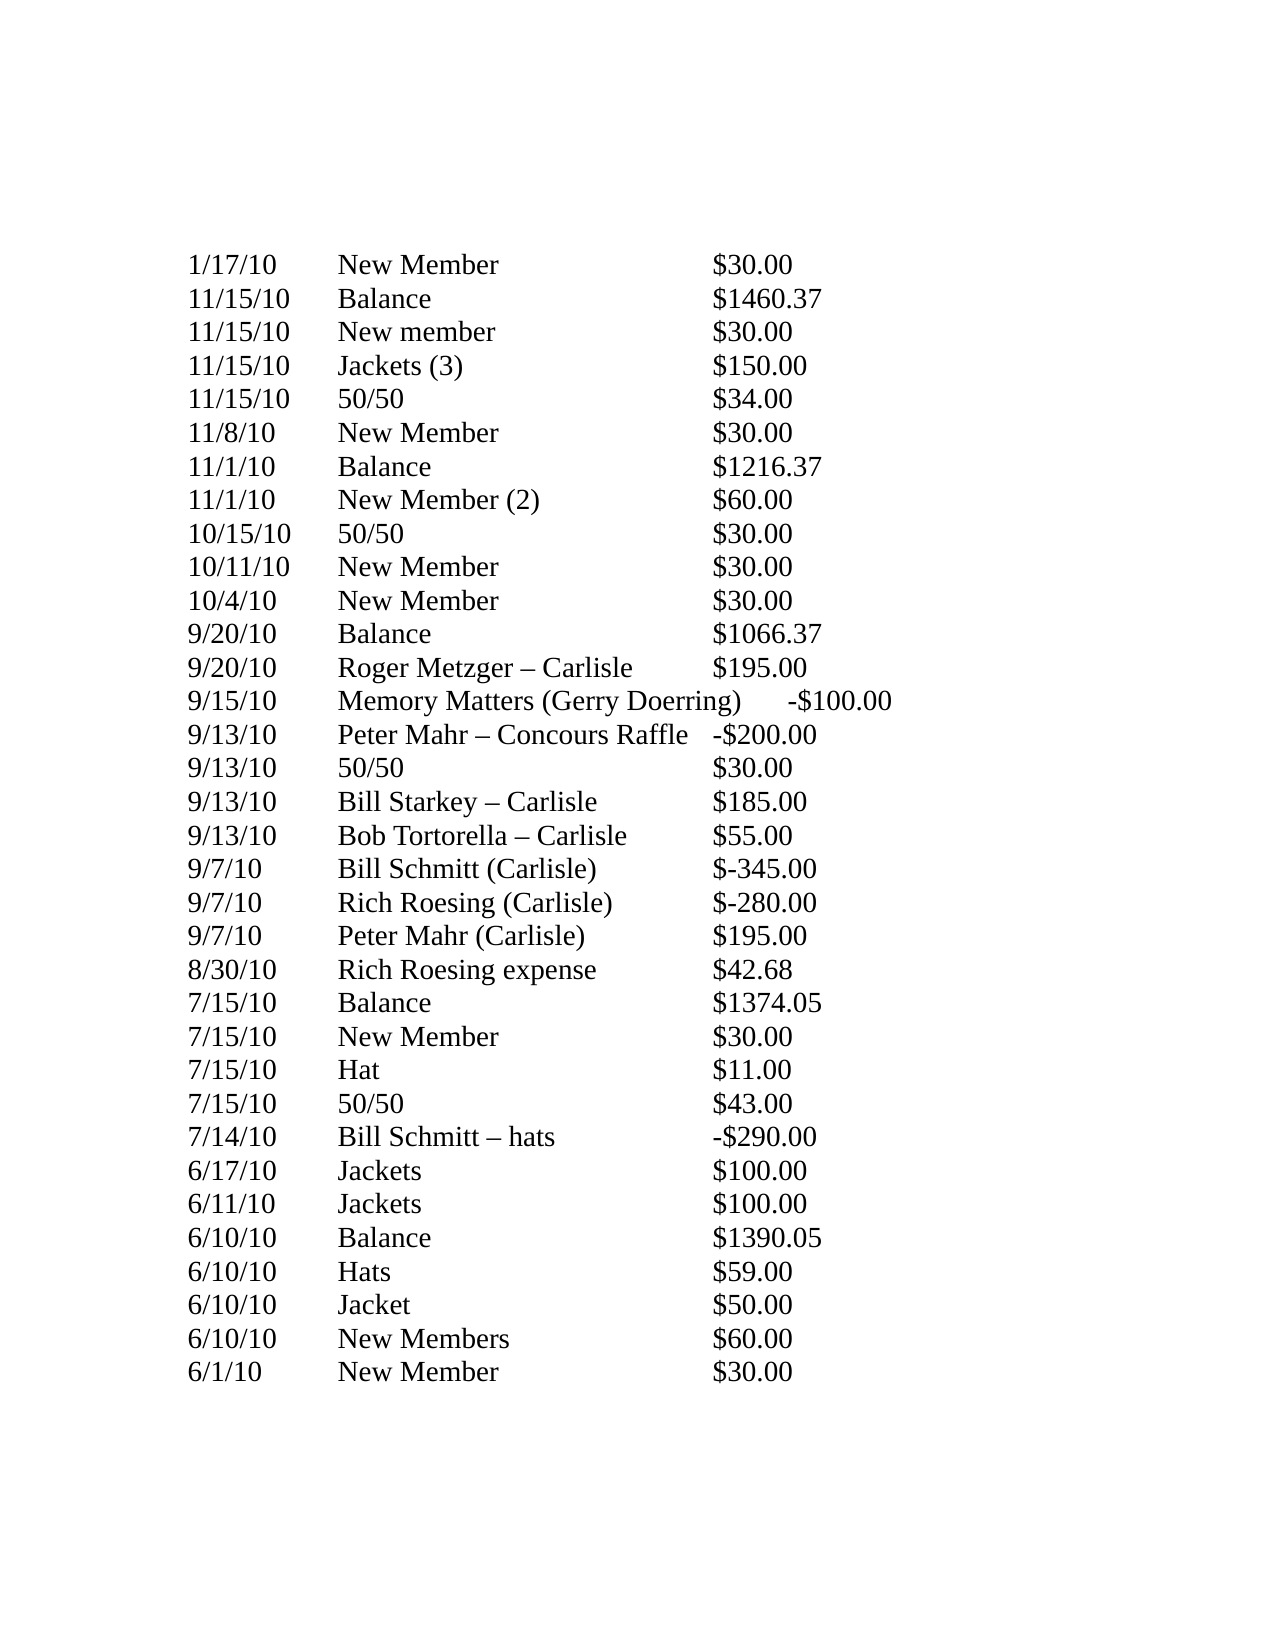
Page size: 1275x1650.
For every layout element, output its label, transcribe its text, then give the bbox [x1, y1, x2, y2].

text 1/17/10 New Member $30.00 [187, 247, 1087, 281]
text 11/15/10 Balance $1460.37 [187, 281, 1087, 314]
text 8/30/10 Rich Roesing expense $42.68 [187, 952, 1087, 985]
text 7/14/10 Bill Schmitt – hats -$290.00 [187, 1119, 1087, 1153]
text 7/15/10 New Member $30.00 [187, 1019, 1087, 1052]
text 11/1/10 Balance $1216.37 [187, 449, 1087, 482]
text 7/15/10 Balance $1374.05 [187, 985, 1087, 1019]
text 9/13/10 Bob Tortorella – Carlisle $55.00 [187, 818, 1087, 851]
text 9/7/10 Rich Roesing (Carlisle) $-280.00 [187, 885, 1087, 918]
text 11/15/10 New member $30.00 [187, 314, 1087, 348]
text 6/1/10 New Member $30.00 [187, 1354, 1087, 1388]
text 6/11/10 Jackets $100.00 [187, 1187, 1087, 1220]
text 7/15/10 50/50 $43.00 [187, 1086, 1087, 1119]
text 9/13/10 50/50 $30.00 [187, 751, 1087, 784]
text 11/1/10 New Member (2) $60.00 [187, 482, 1087, 516]
text 11/8/10 New Member $30.00 [187, 415, 1087, 449]
text 6/10/10 New Members $60.00 [187, 1321, 1087, 1354]
text 6/10/10 Balance $1390.05 [187, 1220, 1087, 1254]
text 11/15/10 Jackets (3) $150.00 [187, 348, 1087, 382]
text 11/15/10 50/50 $34.00 [187, 382, 1087, 415]
text 9/20/10 Balance $1066.37 [187, 616, 1087, 650]
text 9/13/10 Peter Mahr – Concours Raffle -$200.00 [187, 717, 1087, 751]
text 10/15/10 50/50 $30.00 [187, 516, 1087, 549]
text 10/4/10 New Member $30.00 [187, 583, 1087, 616]
text 9/13/10 Bill Starkey – Carlisle $185.00 [187, 784, 1087, 818]
text 9/20/10 Roger Metzger – Carlisle $195.00 [187, 650, 1087, 683]
text 9/7/10 Peter Mahr (Carlisle) $195.00 [187, 918, 1087, 952]
text 9/7/10 Bill Schmitt (Carlisle) $-345.00 [187, 851, 1087, 885]
text 10/11/10 New Member $30.00 [187, 549, 1087, 583]
text 6/10/10 Hats $59.00 [187, 1254, 1087, 1287]
text 6/17/10 Jackets $100.00 [187, 1153, 1087, 1187]
text 6/10/10 Jacket $50.00 [187, 1287, 1087, 1321]
text 9/15/10 Memory Matters (Gerry Doerring) -$100.00 [187, 683, 1087, 717]
text 7/15/10 Hat $11.00 [187, 1052, 1087, 1086]
